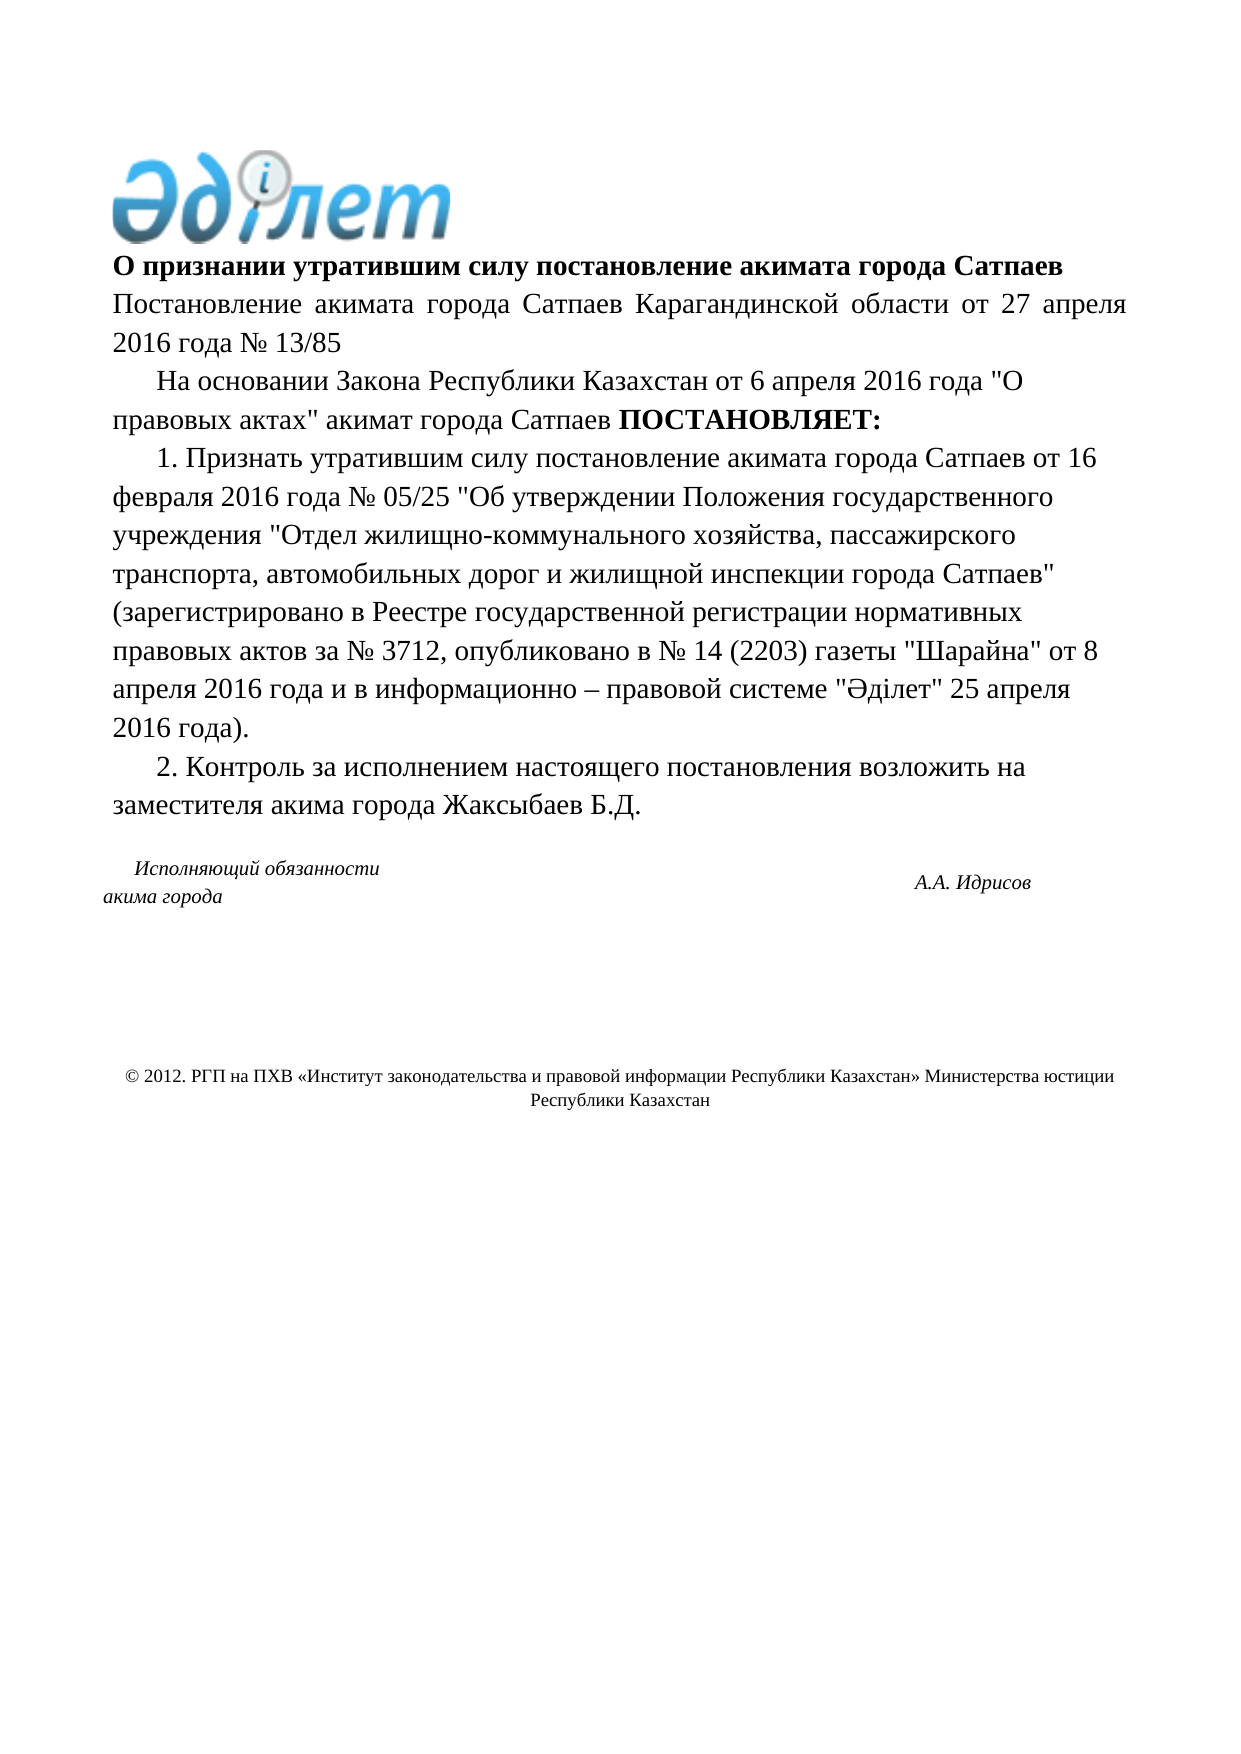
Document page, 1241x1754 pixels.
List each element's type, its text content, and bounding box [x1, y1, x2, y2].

text © 2012. РГП на ПХВ «Институт законодательства и правовой информации Республики Казахстан» Министерства юстиции Республики Казахстан [112, 1064, 1128, 1111]
text О признании утратившим силу постановление акимата города Сатпаев [112, 248, 1128, 281]
picture [112, 150, 451, 244]
table_header А.А. Идрисов [913, 855, 1240, 913]
table_header Исполняющий обязанности акима города [101, 855, 913, 913]
text На основании Закона Республики Казахстан от 6 апреля 2016 года "О правовых актах" акимат города Сатпаев ПОСТАНОВЛЯЕТ: 1. Признать утратившим силу постановление акимата города Сатпаев от 16 февраля 2016 года № 05/25 "Об утверждении Положения государственного учреждения "Отдел жилищно-коммунального хозяйства, пассажирского транспорта, автомобильных дорог и жилищной инспекции города Сатпаев" (зарегистрировано в Реестре государственной регистрации нормативных правовых актов за № 3712, опубликовано в № 14 (2203) газеты "Шарайна" от 8 апреля 2016 года и в информационно – правовой системе "Әділет" 25 апреля 2016 года). 2. Контроль за исполнением настоящего постановления возложить на заместителя акима города Жаксыбаев Б.Д. [112, 363, 1128, 851]
text Постановление акимата города Сатпаев Карагандинской области от 27 апреля 2016 года № 13/85 [112, 286, 1128, 358]
